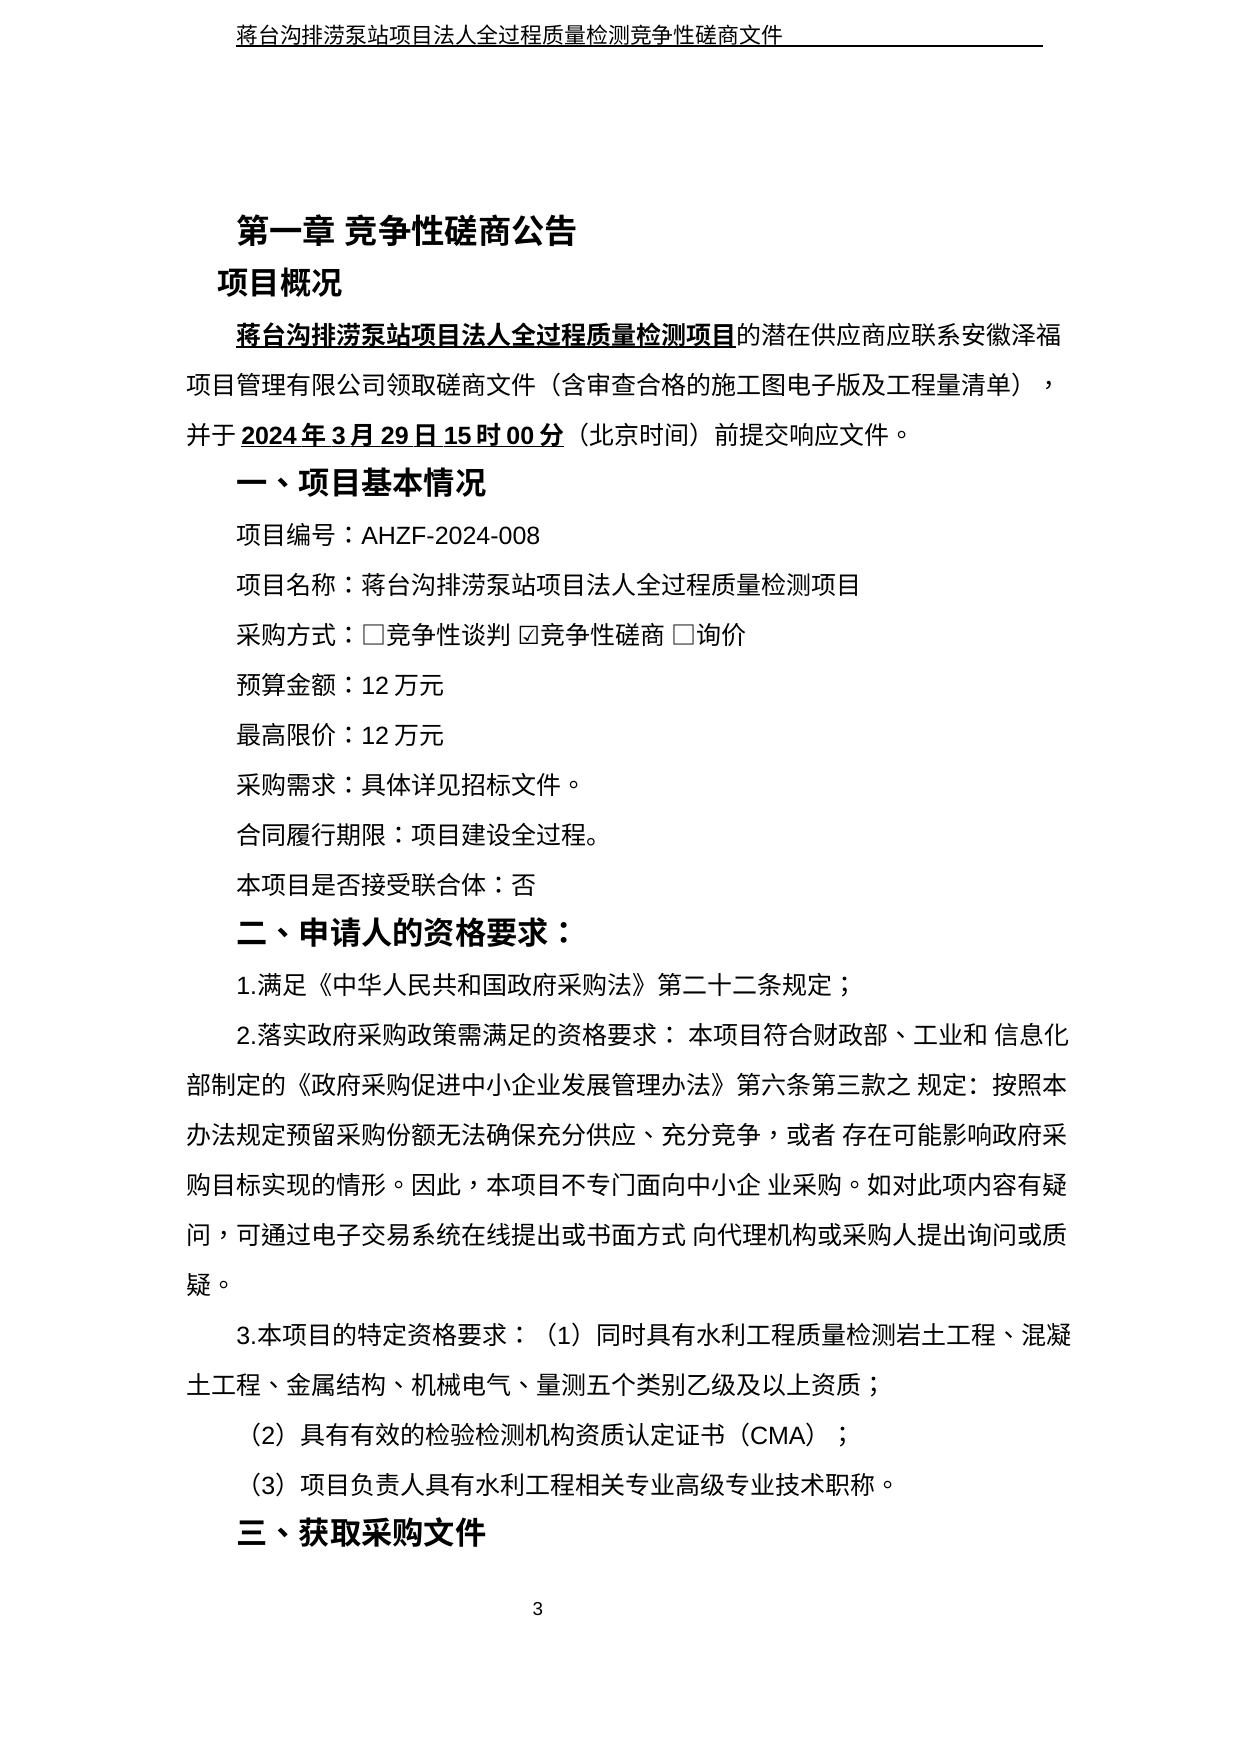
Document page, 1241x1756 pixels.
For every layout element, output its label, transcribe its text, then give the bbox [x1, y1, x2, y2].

text 一、项目基本情况 [186, 454, 1079, 504]
text 蒋台沟排涝泵站项目法人全过程质量检测项目的潜在供应商应联系安徽泽福项目管理有限公司领取磋商文件（含审查合格的施工图电子版及工程量清单），并于2024年3月29日15时00分（北京时间）前提交响应文件。 [186, 304, 1079, 454]
text 项目编号：AHZF-2024-008 [186, 504, 1079, 554]
text 采购需求：具体详见招标文件。 [186, 754, 1079, 804]
text 第一章 竞争性磋商公告 [186, 200, 1079, 254]
text 1.满足《中华人民共和国政府采购法》第二十二条规定； [186, 954, 1079, 1004]
text 项目概况 [186, 254, 1079, 304]
text 二、申请人的资格要求： [186, 904, 1079, 954]
text （2）具有有效的检验检测机构资质认定证书（CMA）； [186, 1404, 1079, 1454]
text 合同履行期限：项目建设全过程。 [186, 804, 1079, 854]
text （3）项目负责人具有水利工程相关专业高级专业技术职称。 [186, 1454, 1079, 1504]
text 2.落实政府采购政策需满足的资格要求： 本项目符合财政部、工业和 信息化部制定的《政府采购促进中小企业发展管理办法》第六条第三款之 规定：按照本办法规定预留采购份额无法确保充分供应、充分竞争，或者 存在可能影响政府采购目标实现的情形。因此，本项目不专门面向中小企 业采购。如对此项内容有疑问，可通过电子交易系统在线提出或书面方式 向代理机构或采购人提出询问或质疑。 [186, 1004, 1079, 1304]
text 3.本项目的特定资格要求：（1）同时具有水利工程质量检测岩土工程、混凝土工程、金属结构、机械电气、量测五个类别乙级及以上资质； [186, 1304, 1079, 1404]
text 采购方式：□竞争性谈判 ☑竞争性磋商 □询价 [186, 604, 1079, 654]
text 预算金额：12万元 [186, 654, 1079, 704]
text 三、获取采购文件 [186, 1504, 1079, 1554]
text 本项目是否接受联合体：否 [186, 854, 1079, 904]
text 项目名称：蒋台沟排涝泵站项目法人全过程质量检测项目 [186, 554, 1079, 604]
text 最高限价：12万元 [186, 704, 1079, 754]
